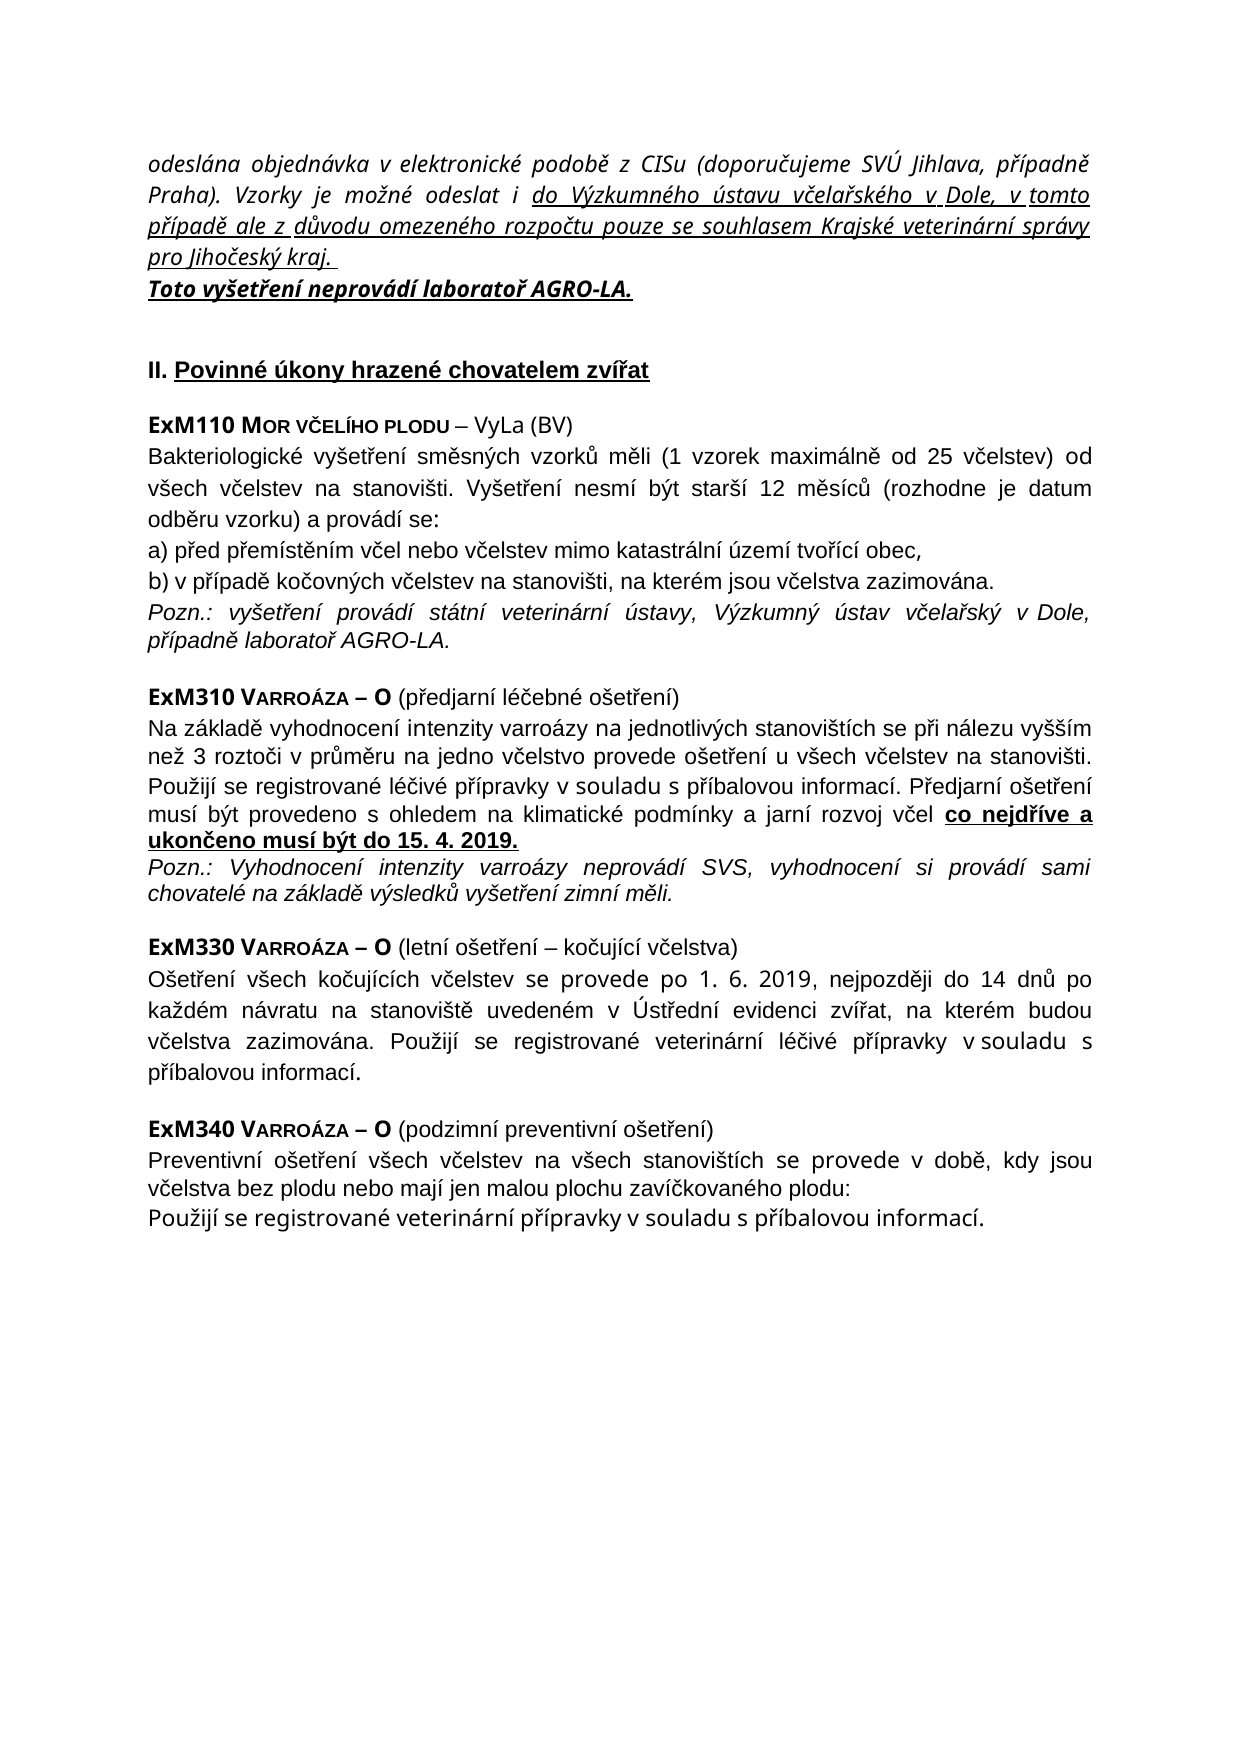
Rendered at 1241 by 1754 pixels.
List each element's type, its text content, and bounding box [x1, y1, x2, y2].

text ExM330 VARROÁZA – O (letní ošetření – kočující včelstva) [148, 931, 1093, 963]
text ExM110 MOR VČELÍHO PLODU – VyLa (BV) [148, 409, 1093, 440]
text Pozn.: Vyhodnocení intenzity varroázy neprovádí SVS, vyhodnocení si provádí sami chovatelé na základě výsledků vyšetření zimní měli. [148, 854, 1093, 906]
text ExM340 VARROÁZA – O (podzimní preventivní ošetření) [148, 1113, 1093, 1144]
text Bakteriologické vyšetření směsných vzorků měli (1 vzorek maximálně od 25 včelstev) od všech včelstev na stanovišti. Vyšetření nesmí být starší 12 měsíců (rozhodne je datum odběru vzorku) a provádí se: [148, 440, 1093, 534]
text Toto vyšetření neprovádí laboratoř AGRO-LA. [148, 273, 1093, 304]
text b) v případě kočovných včelstev na stanovišti, na kterém jsou včelstva zazimována. [148, 565, 1093, 596]
text a) před přemístěním včel nebo včelstev mimo katastrální území tvořící obec, [148, 534, 1093, 565]
text Ošetření všech kočujících včelstev se provede po 1. 6. 2019, nejpozději do 14 dnů po každém návratu na stanoviště uvedeném v Ústřední evidenci zvířat, na kterém budou včelstva zazimována. Použijí se registrované veterinární léčivé přípravky v souladu s příbalovou informací. [148, 963, 1093, 1088]
text ExM310 VARROÁZA – O (předjarní léčebné ošetření) [148, 681, 1093, 712]
text Na základě vyhodnocení intenzity varroázy na jednotlivých stanovištích se při nálezu vyšším než 3 roztoči v průměru na jedno včelstvo provede ošetření u všech včelstev na stanovišti. Použijí se registrované léčivé přípravky v souladu s příbalovou informací. Předjarní ošetření musí být provedeno s ohledem na klimatické podmínky a jarní rozvoj včel co nejdříve a ukončeno musí být do 15. 4. 2019. [148, 712, 1093, 854]
text Preventivní ošetření všech včelstev na všech stanovištích se provede v době, kdy jsou včelstva bez plodu nebo mají jen malou plochu zavíčkovaného plodu: [148, 1144, 1093, 1201]
text Použijí se registrované veterinární přípravky v souladu s příbalovou informací. [148, 1201, 1093, 1233]
text Pozn.: vyšetření provádí státní veterinární ústavy, Výzkumný ústav včelařský v Dole, případně laboratoř AGRO-LA. [148, 599, 1093, 654]
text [148, 148, 1093, 273]
text II. Povinné úkony hrazené chovatelem zvířat [148, 356, 1093, 384]
